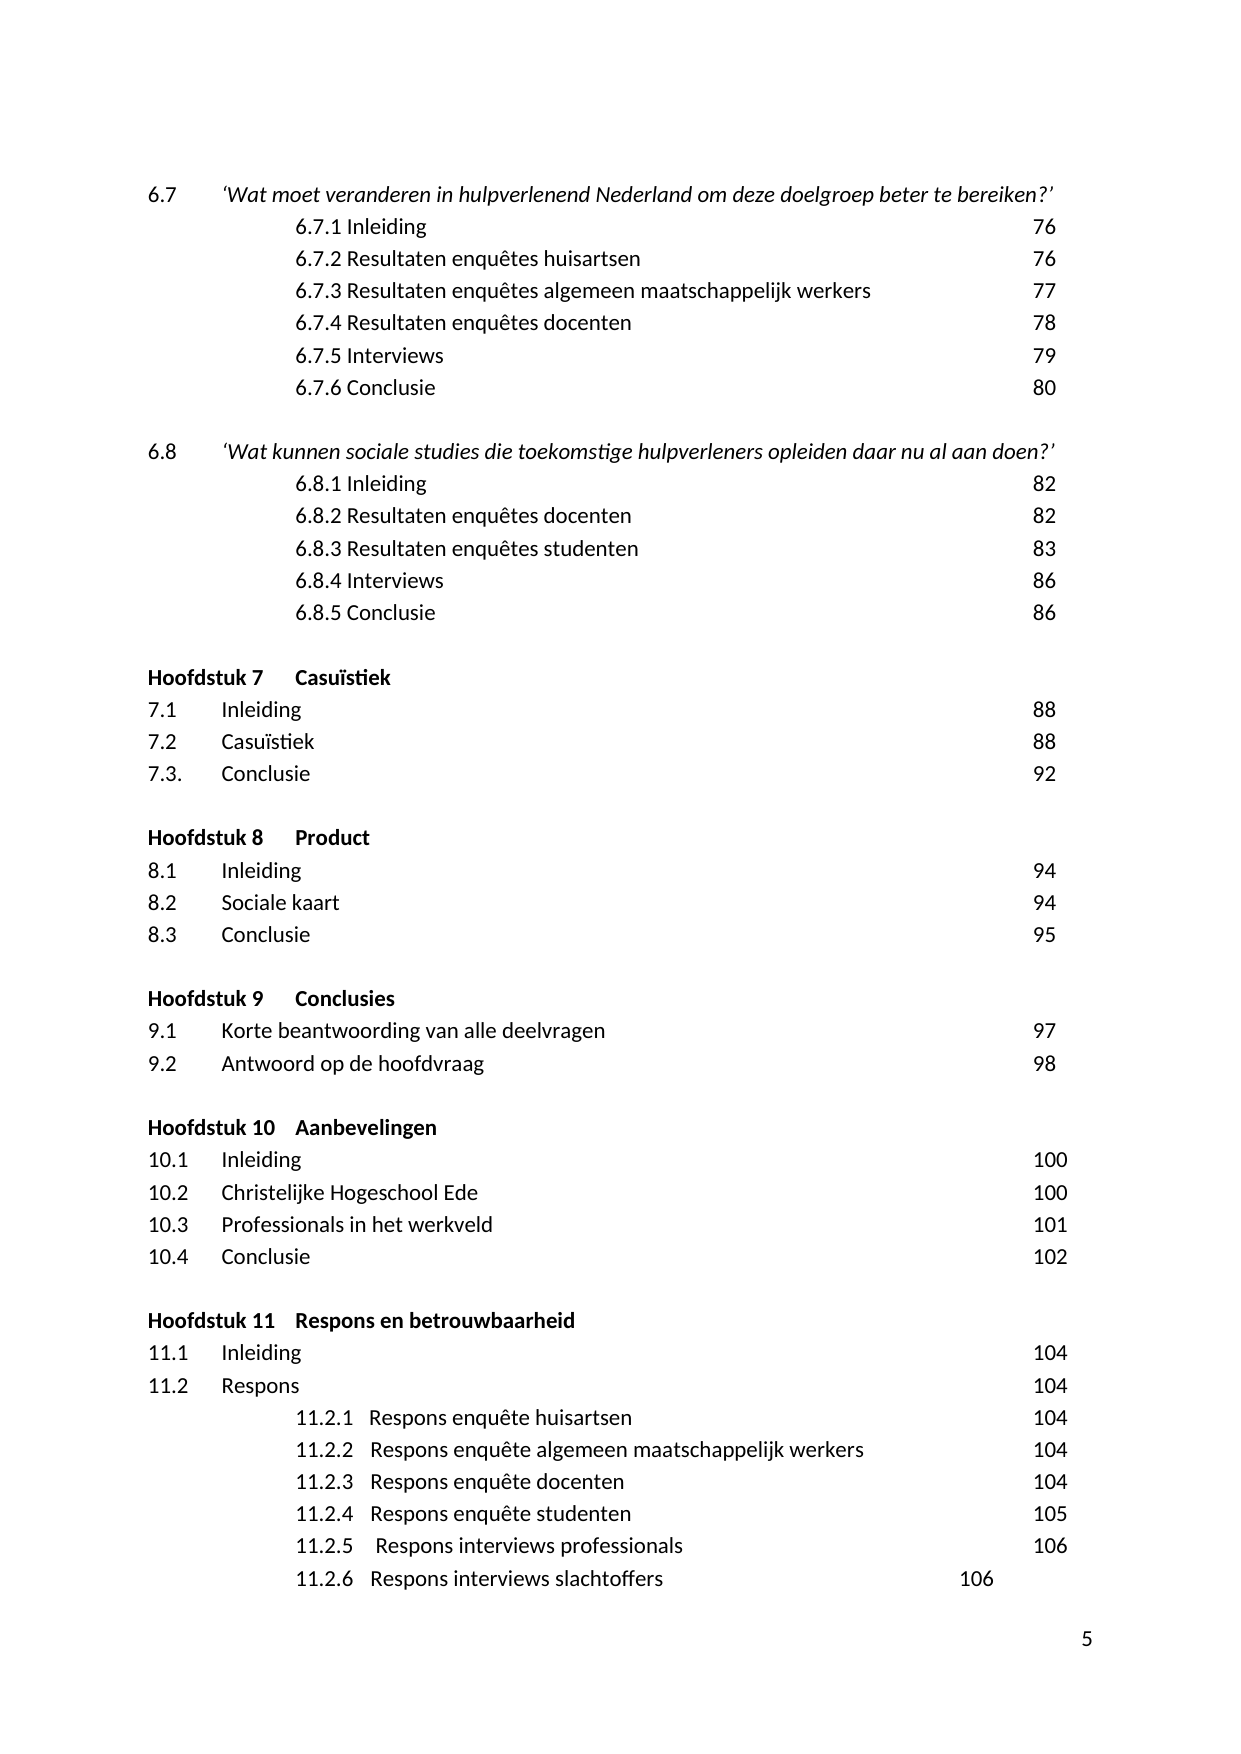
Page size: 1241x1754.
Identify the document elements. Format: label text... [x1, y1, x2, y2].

text Hoofdstuk 8 Product [148, 823, 1093, 852]
text 8.1 Inleiding 94 [148, 856, 1093, 884]
text 8.2 Sociale kaart 94 [148, 888, 1093, 916]
text 6.7.3 Resultaten enquêtes algemeen maatschappelijk werkers 77 [221, 276, 1093, 304]
text 6.8 ‘Wat kunnen sociale studies die toekomstige hulpverleners opleiden daar nu al aan doen?’ [148, 437, 1093, 465]
list Respons enquête algemeen maatschappelijk werkers 104 [295, 1435, 1093, 1463]
text 10.3 Professionals in het werkveld 101 [148, 1210, 1093, 1238]
text 6.8.1 Inleiding 82 [148, 469, 1093, 497]
text 6.7.1 Inleiding 76 [148, 212, 1093, 240]
list Respons 104 [148, 1371, 1093, 1399]
list Respons enquête studenten 105 [295, 1499, 1093, 1527]
text 6.7.5 Interviews 79 [221, 341, 1093, 369]
text 6.7.4 Resultaten enquêtes docenten 78 [221, 308, 1093, 337]
text 6.7.2 Resultaten enquêtes huisartsen 76 [221, 244, 1093, 272]
text 7.3. Conclusie 92 [148, 759, 1093, 787]
list Respons enquête docenten 104 [295, 1467, 1093, 1495]
text 10.2 Christelijke Hogeschool Ede 100 [148, 1178, 1093, 1206]
text Hoofdstuk 11 Respons en betrouwbaarheid [148, 1306, 1093, 1334]
text 9.2 Antwoord op de hoofdvraag 98 [148, 1049, 1093, 1077]
text 9.1 Korte beantwoording van alle deelvragen 97 [148, 1017, 1093, 1045]
text 7.2 Casuïstiek 88 [148, 727, 1093, 755]
text 6.8.4 Interviews 86 [221, 566, 1093, 594]
list Inleiding 104 [148, 1338, 1093, 1367]
text Hoofdstuk 7 Casuïstiek [148, 663, 1093, 691]
text 10.1 Inleiding 100 [148, 1145, 1093, 1173]
list Respons interviews professionals 106 [295, 1532, 1093, 1560]
text 6.8.5 Conclusie 86 [221, 598, 1093, 626]
list 11.2.1 Respons enquête huisartsen 104 [260, 1403, 1093, 1431]
text 6.8.2 Resultaten enquêtes docenten 82 [221, 502, 1093, 530]
text 6.7 ‘Wat moet veranderen in hulpverlenend Nederland om deze doelgroep beter te bereiken?’ [148, 180, 1093, 208]
text 7.1 Inleiding 88 [148, 695, 1093, 723]
text 6.7.6 Conclusie 80 [221, 373, 1093, 401]
text 10.4 Conclusie 102 [148, 1242, 1093, 1270]
text 8.3 Conclusie 95 [148, 920, 1093, 948]
text 6.8.3 Resultaten enquêtes studenten 83 [221, 534, 1093, 562]
text Hoofdstuk 10 Aanbevelingen [148, 1113, 1093, 1141]
list Respons interviews slachtoffers 106 [295, 1564, 1093, 1592]
text Hoofdstuk 9 Conclusies [148, 984, 1093, 1012]
